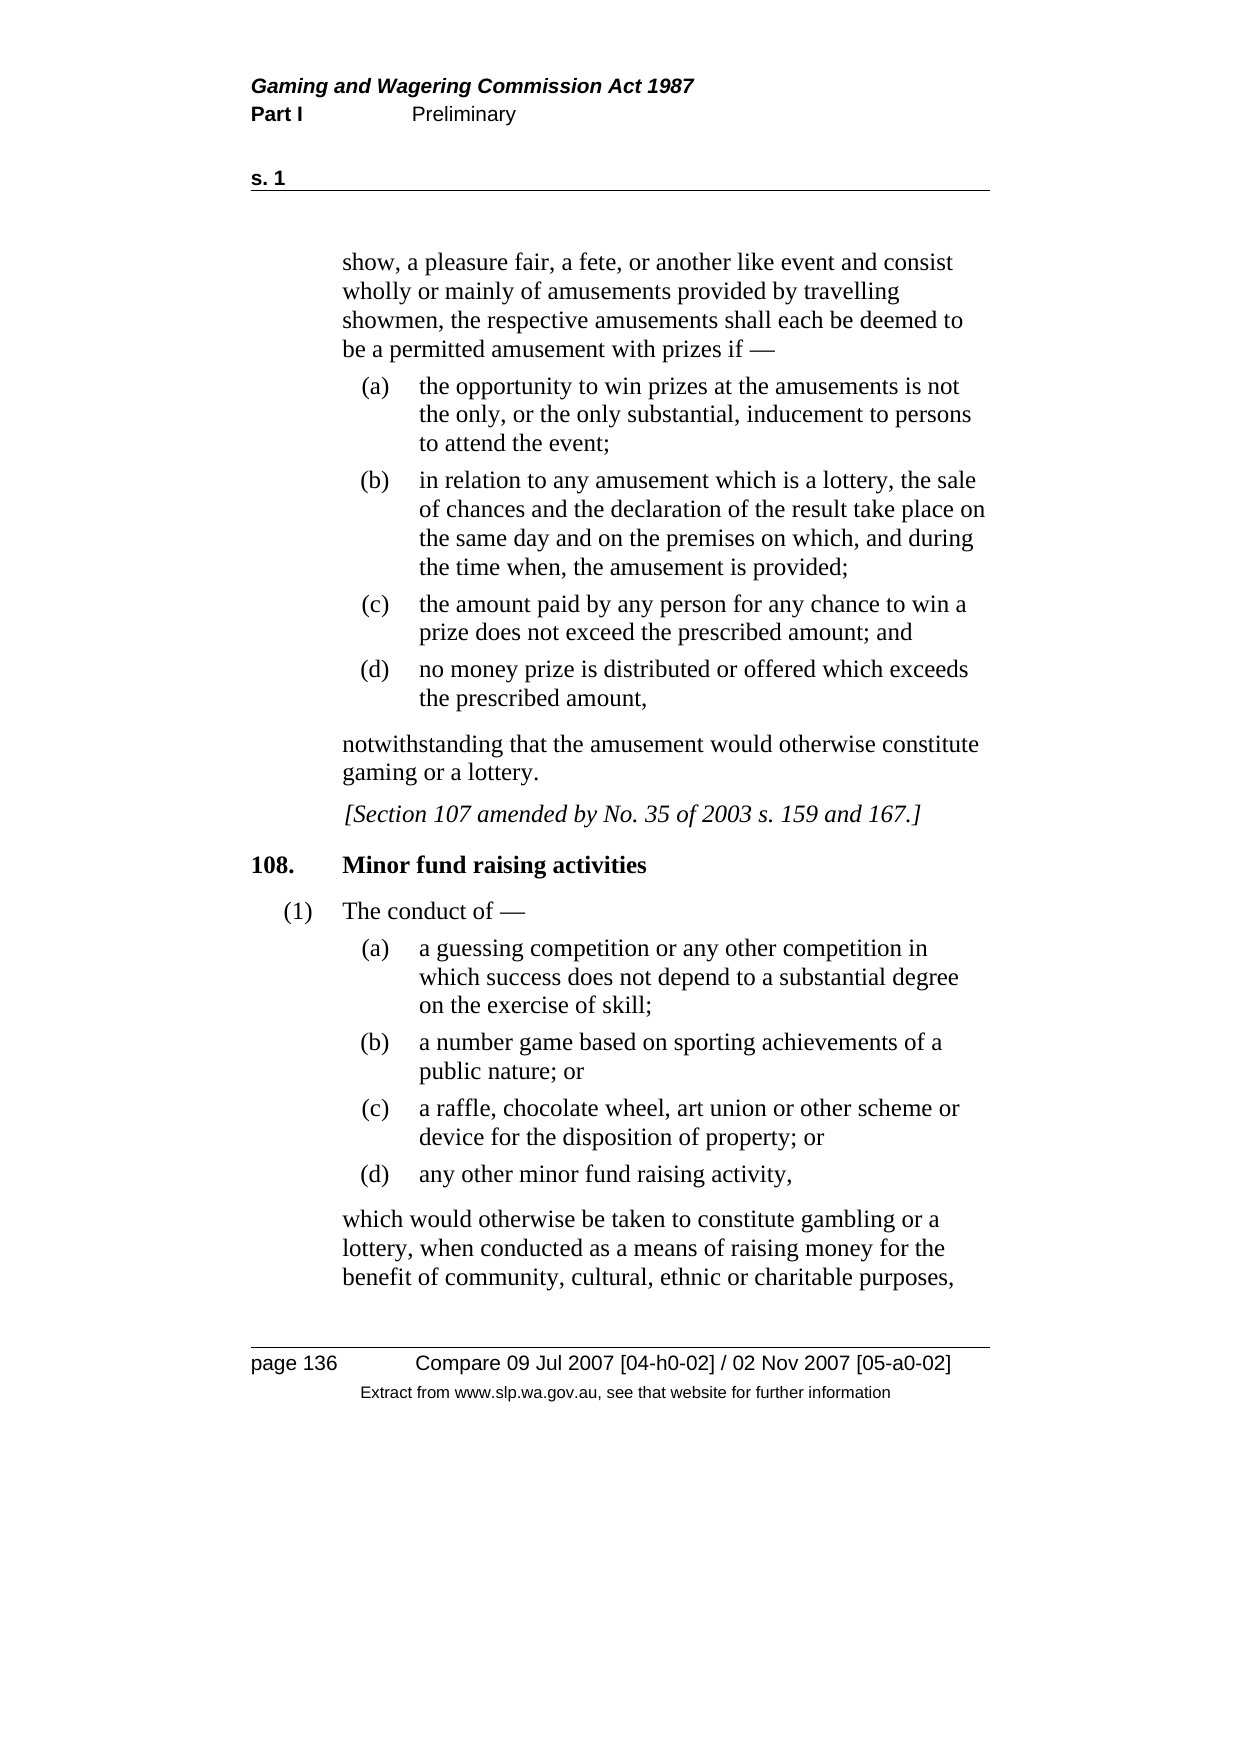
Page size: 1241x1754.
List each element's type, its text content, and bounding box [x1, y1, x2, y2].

text (a) the opportunity to win prizes at the amusements is not the only, or the only substantial, inducement to persons to attend the event; [251, 371, 990, 457]
text (1) The conduct of — [251, 896, 990, 924]
text notwithstanding that the amusement would otherwise constitute gaming or a lottery. [251, 729, 990, 786]
text (b) a number game based on sporting achievements of a public nature; or [251, 1027, 990, 1085]
text (d) any other minor fund raising activity, [251, 1159, 990, 1188]
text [251, 247, 990, 362]
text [251, 1204, 990, 1291]
text [Section 107 amended by No. 35 of 2003 s. 159 and 167.] [251, 799, 990, 827]
text (c) the amount paid by any person for any chance to win a prize does not exceed the prescribed amount; and [251, 589, 990, 646]
subtitle 108. Minor fund raising activities [251, 850, 990, 879]
text (d) no money prize is distributed or offered which exceeds the prescribed amount, [251, 654, 990, 712]
text (a) a guessing competition or any other competition in which success does not depend to a substantial degree on the exercise of skill; [251, 933, 990, 1019]
text (b) in relation to any amusement which is a lottery, the sale of chances and the declaration of the result take place on the same day and on the premises on which, and during the time when, the amusement is provided; [251, 465, 990, 580]
text (c) a raffle, chocolate wheel, art union or other scheme or device for the disposition of property; or [251, 1093, 990, 1151]
